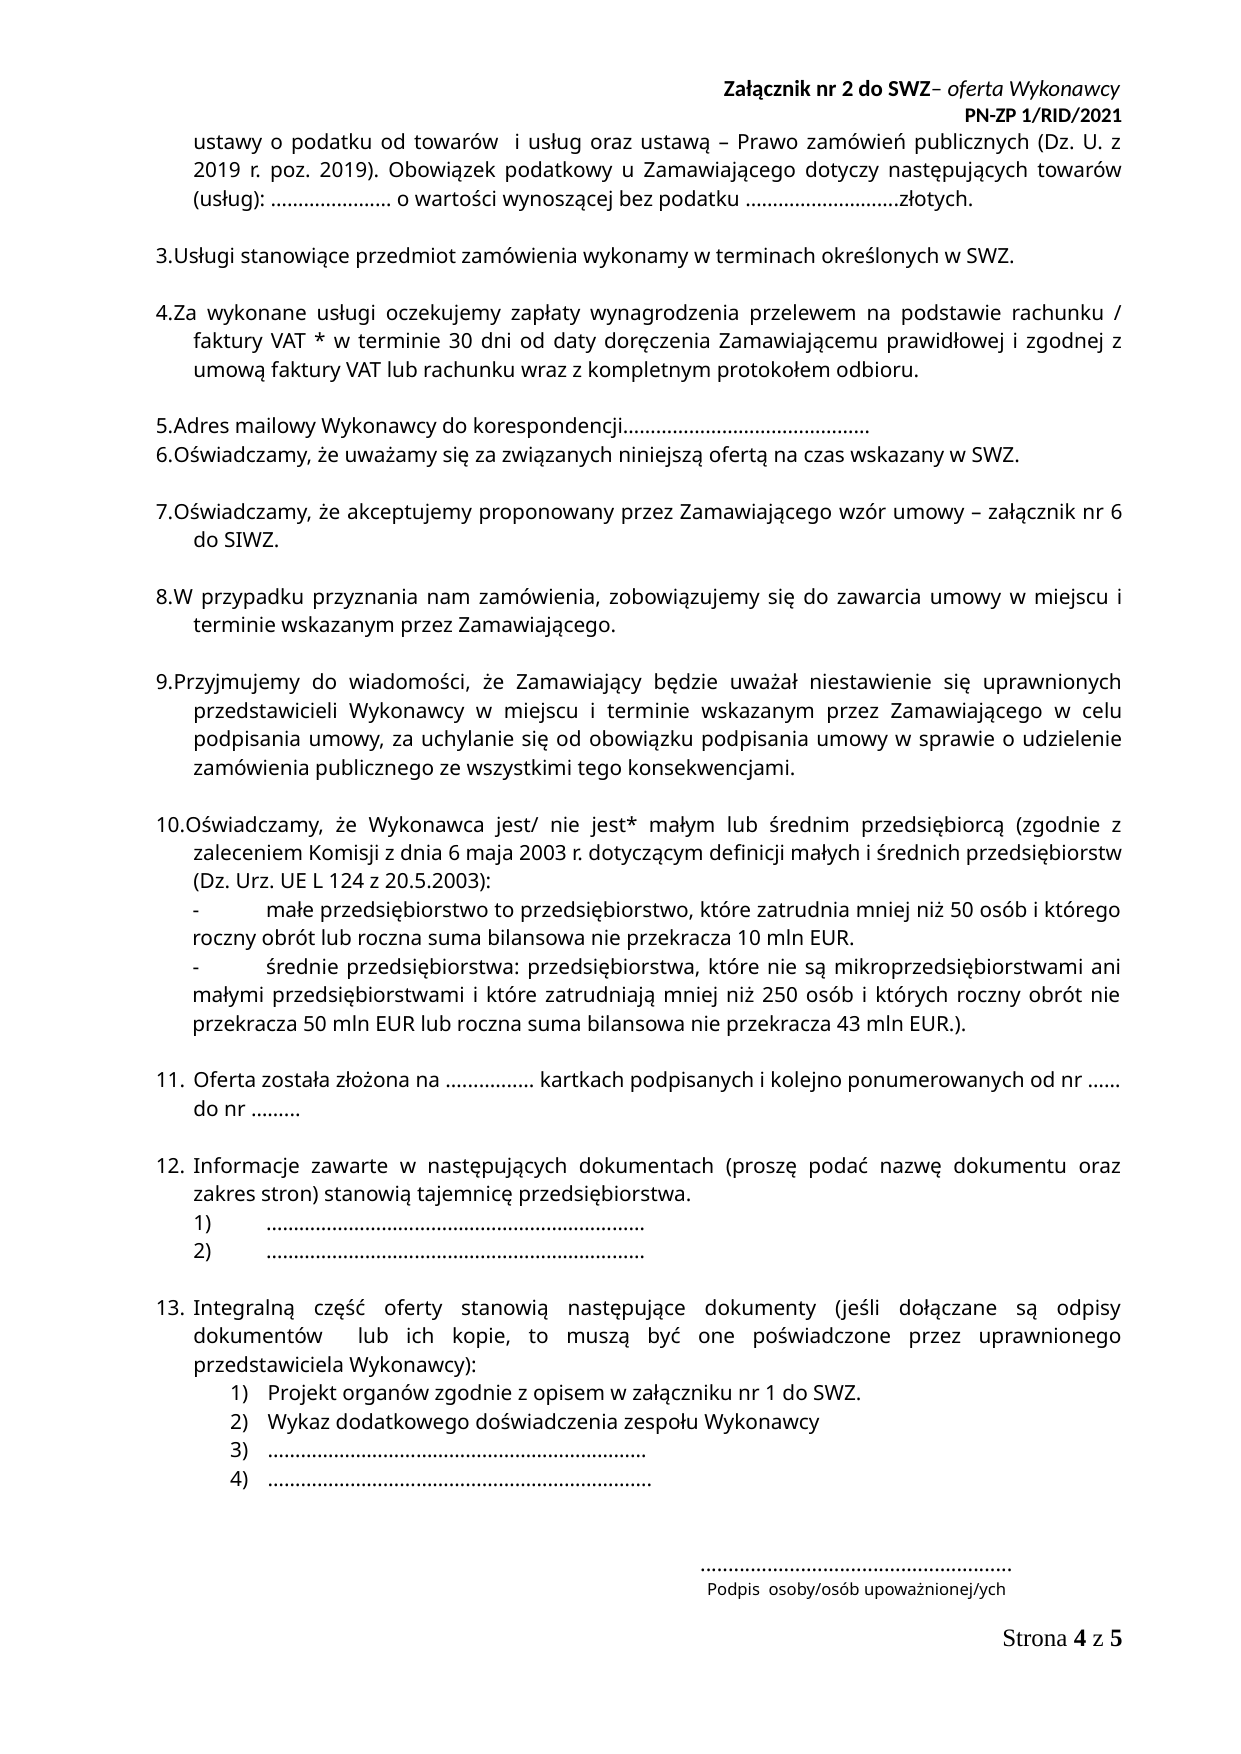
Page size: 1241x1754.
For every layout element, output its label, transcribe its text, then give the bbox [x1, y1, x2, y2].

list Usługi stanowiące przedmiot zamówienia wykonamy w terminach określonych w SWZ. [156, 241, 1123, 269]
text 1) …………………………………………………………… [193, 1208, 1122, 1236]
text - małe przedsiębiorstwo to przedsiębiorstwo, które zatrudnia mniej niż 50 osób i którego roczny obrót lub roczna suma bilansowa nie przekracza 10 mln EUR. [192, 895, 1122, 952]
list Projekt organów zgodnie z opisem w załączniku nr 1 do SWZ. [230, 1378, 1122, 1407]
list ……………………………………………………………. [230, 1464, 1122, 1492]
list W przypadku przyznania nam zamówienia, zobowiązujemy się do zawarcia umowy w miejscu i terminie wskazanym przez Zamawiającego. [156, 582, 1123, 639]
text - średnie przedsiębiorstwa: przedsiębiorstwa, które nie są mikroprzedsiębiorstwami ani małymi przedsiębiorstwami i które zatrudniają mniej niż 250 osób i których roczny obrót nie przekracza 50 mln EUR lub roczna suma bilansowa nie przekracza 43 mln EUR.). [192, 952, 1122, 1037]
list Oświadczamy, że Wykonawca jest/ nie jest* małym lub średnim przedsiębiorcą (zgodnie z zaleceniem Komisji z dnia 6 maja 2003 r. dotyczącym definicji małych i średnich przedsiębiorstw (Dz. Urz. UE L 124 z 20.5.2003): [156, 810, 1123, 895]
list Oświadczamy, że uważamy się za związanych niniejszą ofertą na czas wskazany w SWZ. [156, 440, 1123, 468]
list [156, 127, 1123, 212]
list Oświadczamy, że akceptujemy proponowany przez Zamawiającego wzór umowy – załącznik nr 6 do SIWZ. [156, 497, 1123, 554]
text Podpis osoby/osób upoważnionej/ych [591, 1577, 1122, 1600]
text 2) …………………………………………………………… [193, 1236, 1122, 1265]
list Informacje zawarte w następujących dokumentach (proszę podać nazwę dokumentu oraz zakres stron) stanowią tajemnicę przedsiębiorstwa. [156, 1151, 1122, 1208]
text ........................................................ [591, 1549, 1122, 1577]
list Wykaz dodatkowego doświadczenia zespołu Wykonawcy [230, 1407, 1122, 1435]
list Za wykonane usługi oczekujemy zapłaty wynagrodzenia przelewem na podstawie rachunku / faktury VAT * w terminie 30 dni od daty doręczenia Zamawiającemu prawidłowej i zgodnej z umową faktury VAT lub rachunku wraz z kompletnym protokołem odbioru. [156, 298, 1123, 383]
list …………………………………………………………… [230, 1435, 1122, 1464]
list Przyjmujemy do wiadomości, że Zamawiający będzie uważał niestawienie się uprawnionych przedstawicieli Wykonawcy w miejscu i terminie wskazanym przez Zamawiającego w celu podpisania umowy, za uchylanie się od obowiązku podpisania umowy w sprawie o udzielenie zamówienia publicznego ze wszystkimi tego konsekwencjami. [156, 667, 1123, 781]
list Adres mailowy Wykonawcy do korespondencji……………………………………… [156, 412, 1123, 440]
list Oferta została złożona na …............. kartkach podpisanych i kolejno ponumerowanych od nr …… do nr ……... [156, 1066, 1122, 1122]
list Integralną część oferty stanowią następujące dokumenty (jeśli dołączane są odpisy dokumentów lub ich kopie, to muszą być one poświadczone przez uprawnionego przedstawiciela Wykonawcy): [156, 1293, 1122, 1378]
